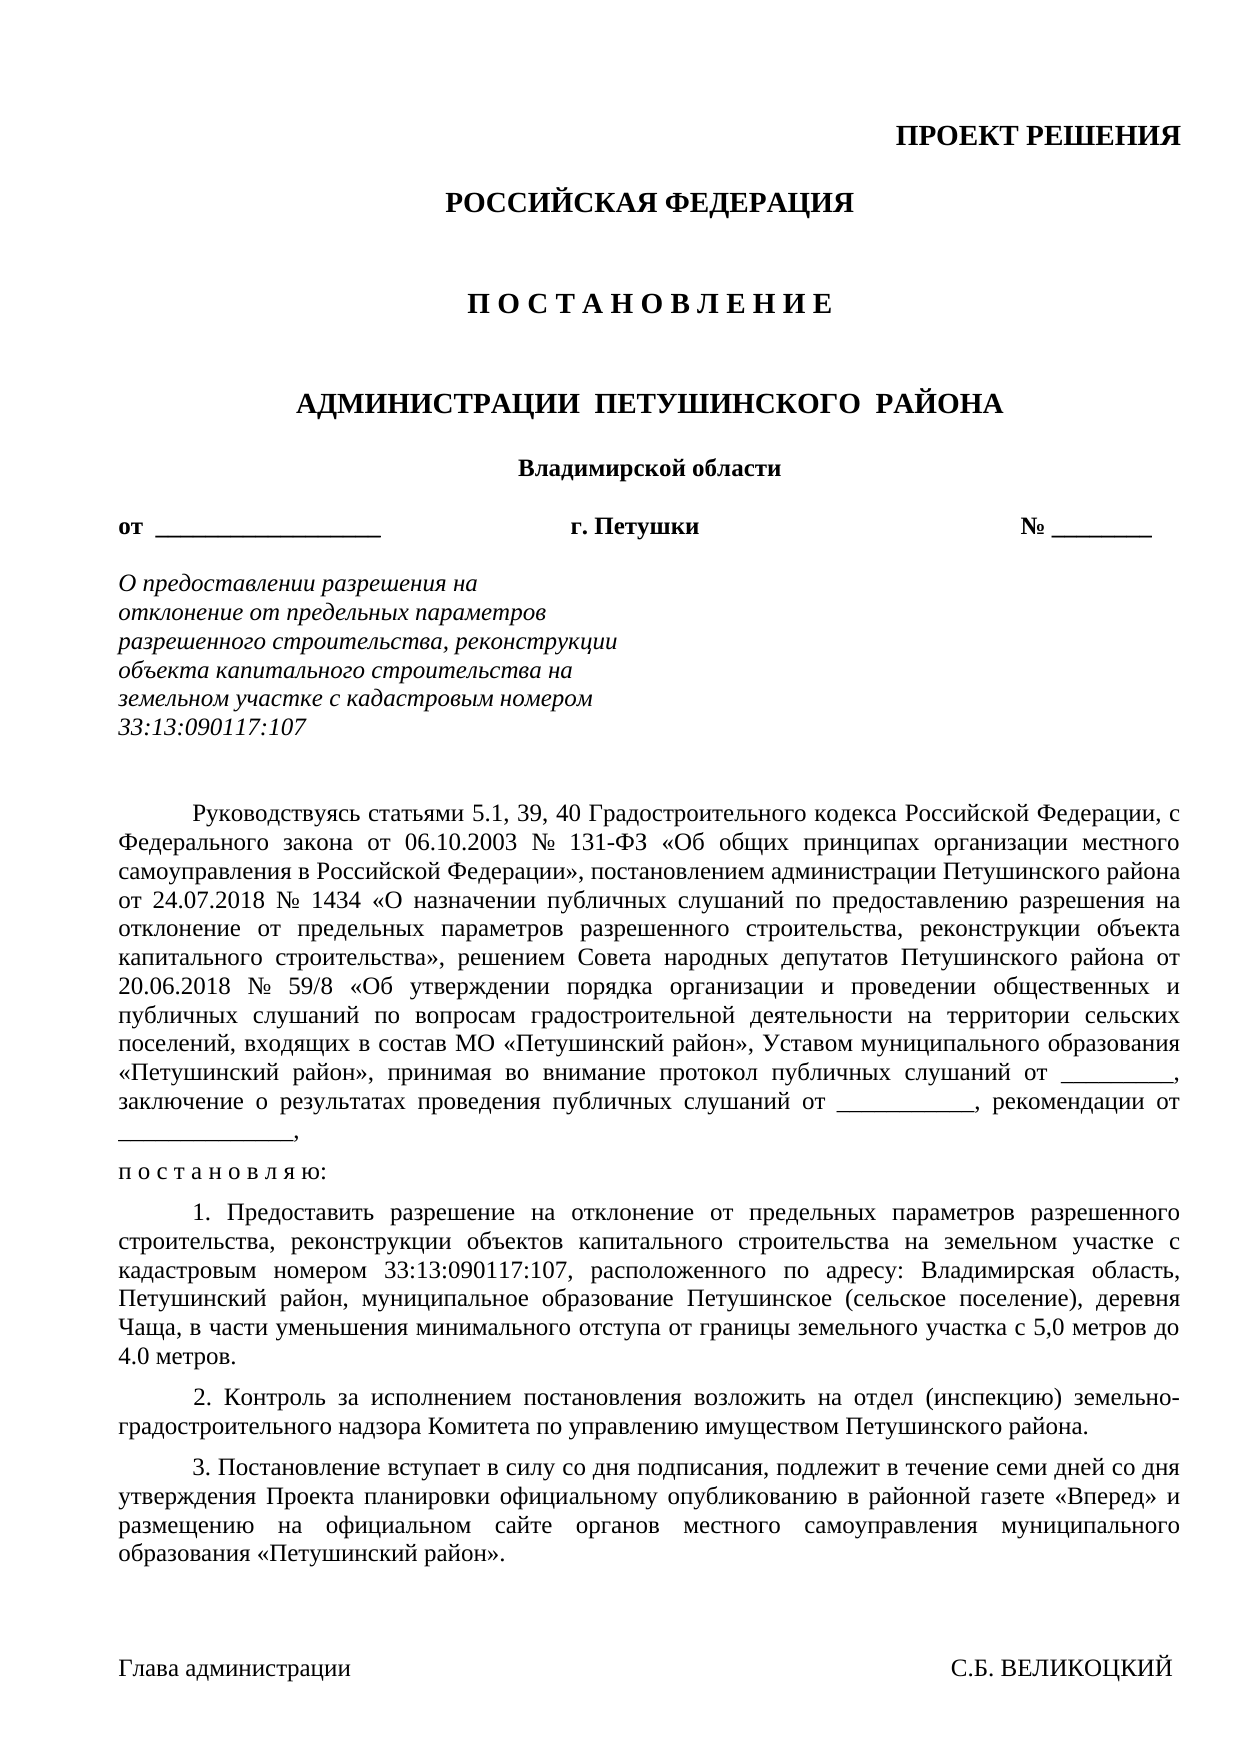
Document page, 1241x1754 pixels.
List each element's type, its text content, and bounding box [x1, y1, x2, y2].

table_header г. Петушки [459, 511, 811, 540]
text 2. Контроль за исполнением постановления возложить на отдел (инспекцию) земельно-градостроительного надзора Комитета по управлению имуществом Петушинского района. [118, 1382, 1181, 1440]
text объекта капитального строительства на [118, 655, 1181, 683]
text П О С Т А Н О В Л Е Н И Е [118, 286, 1181, 319]
text разрешенного строительства, реконструкции [118, 626, 1181, 655]
text ПРОЕКТ РЕШЕНИЯ [118, 118, 1181, 152]
text Владимирской области [118, 453, 1181, 482]
text отклонение от предельных параметров [118, 597, 1181, 626]
text АДМИНИСТРАЦИИ ПЕТУШИНСКОГО РАЙОНА [118, 386, 1181, 420]
table_header от __________________ [107, 511, 459, 540]
text земельном участке с кадастровым номером [118, 683, 1181, 712]
text Руководствуясь статьями 5.1, 39, 40 Градостроительного кодекса Российской Федерации, с Федерального закона от 06.10.2003 № 131-ФЗ «Об общих принципах организации местного самоуправления в Российской Федерации», постановлением администрации Петушинского района от 24.07.2018 № 1434 «О назначении публичных слушаний по предоставлению разрешения на отклонение от предельных параметров разрешенного строительства, реконструкции объекта капитального строительства», решением Совета народных депутатов Петушинского района от 20.06.2018 № 59/8 «Об утверждении порядка организации и проведении общественных и публичных слушаний по вопросам градостроительной деятельности на территории сельских поселений, входящих в состав МО «Петушинский район», Уставом муниципального образования «Петушинский район», принимая во внимание протокол публичных слушаний от _________, заключение о результатах проведения публичных слушаний от ___________, рекомендации от ______________, [118, 798, 1181, 1143]
text РОССИЙСКАЯ ФЕДЕРАЦИЯ [118, 185, 1181, 219]
text О предоставлении разрешения на [118, 568, 1181, 597]
text Глава администрации С.Б. ВЕЛИКОЦКИЙ [118, 1653, 1181, 1682]
table_header № ________ [811, 511, 1163, 540]
text 33:13:090117:107 [118, 712, 1181, 741]
text п о с т а н о в л я ю: [118, 1156, 1181, 1185]
text 3. Постановление вступает в силу со дня подписания, подлежит в течение семи дней со дня утверждения Проекта планировки официальному опубликованию в районной газете «Вперед» и размещению на официальном сайте органов местного самоуправления муниципального образования «Петушинский район». [118, 1452, 1181, 1567]
text 1. Предоставить разрешение на отклонение от предельных параметров разрешенного строительства, реконструкции объектов капитального строительства на земельном участке с кадастровым номером 33:13:090117:107, расположенного по адресу: Владимирская область, Петушинский район, муниципальное образование Петушинское (сельское поселение), деревня Чаща, в части уменьшения минимального отступа от границы земельного участка с 5,0 метров до 4.0 метров. [118, 1197, 1181, 1370]
